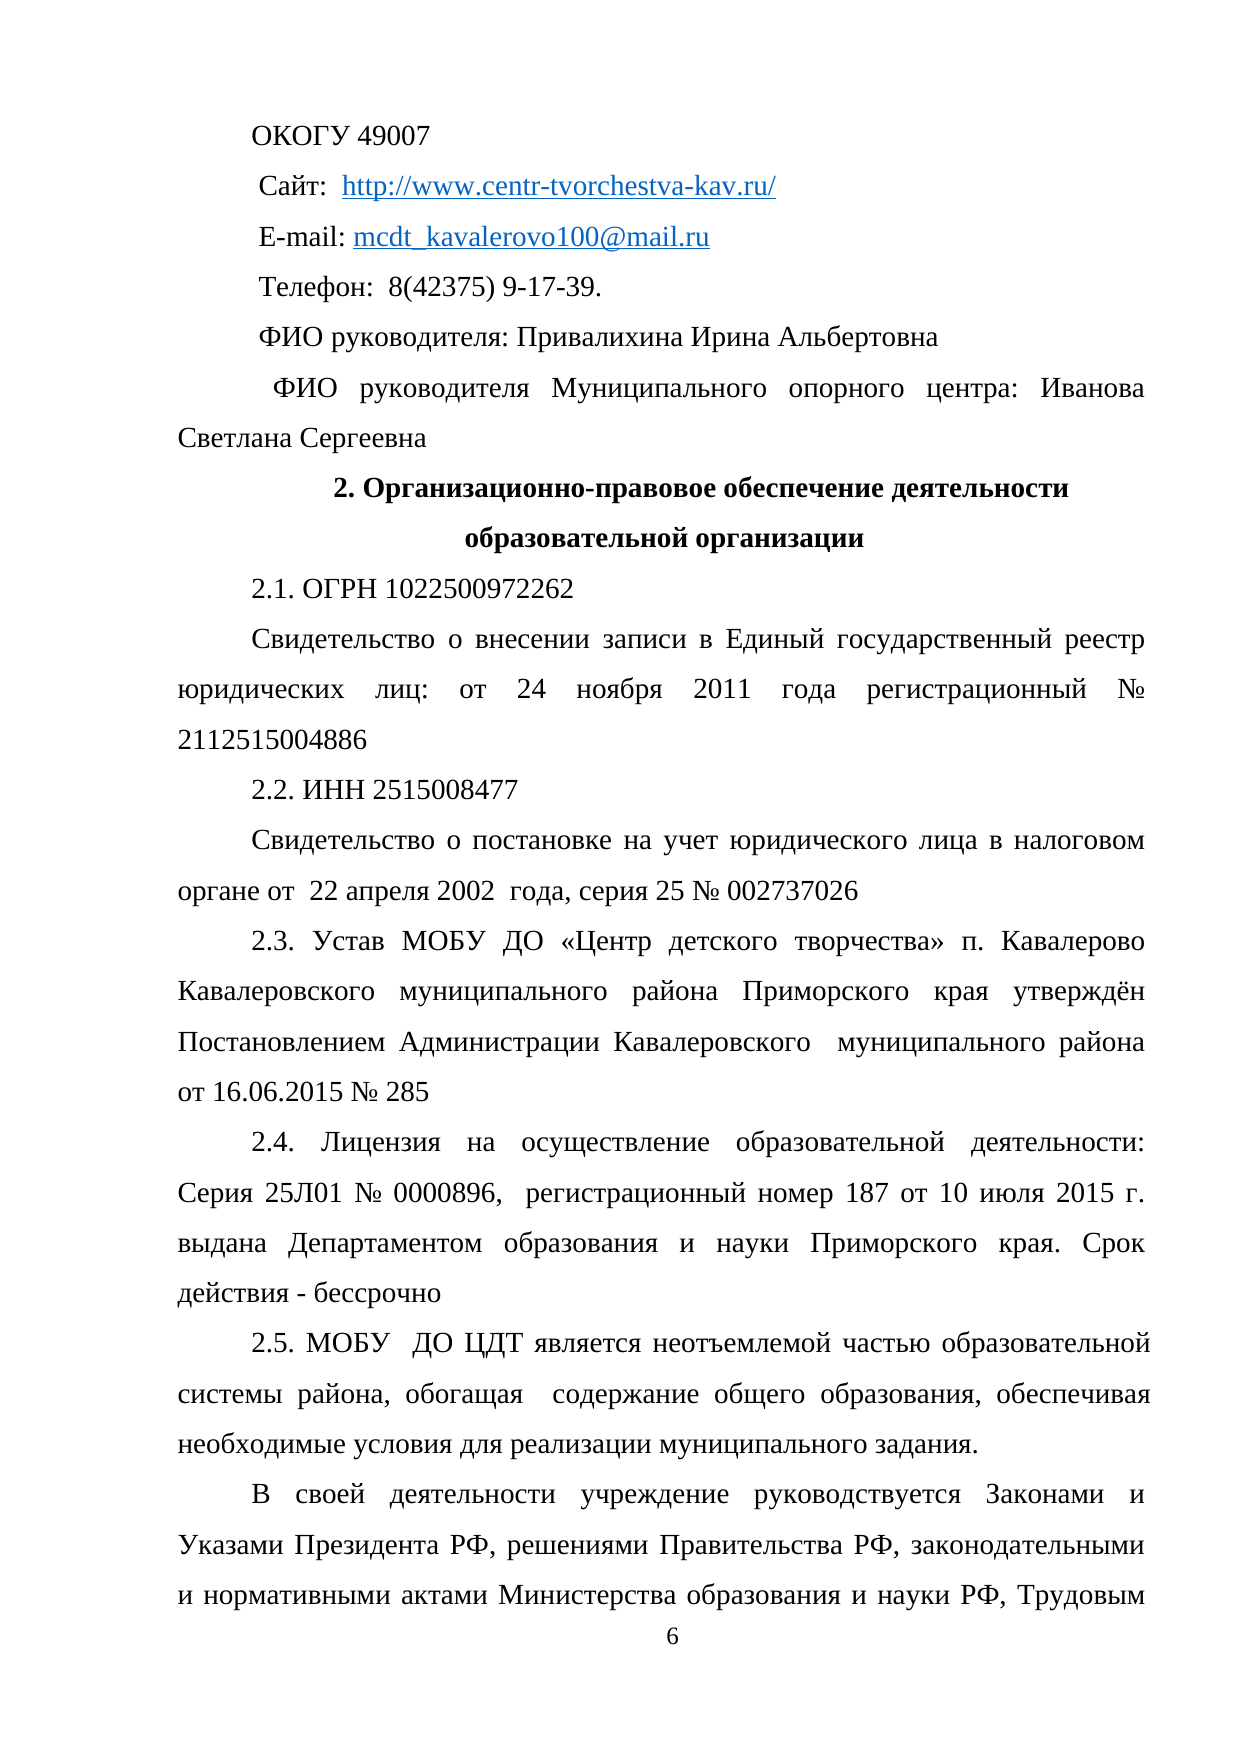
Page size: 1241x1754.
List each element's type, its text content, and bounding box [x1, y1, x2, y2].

text Свидетельство о постановке на учет юридического лица в налоговом органе от 22 апреля 2002 года, серия 25 № 002737026 [177, 822, 1146, 906]
text 2.2. ИНН 2515008477 [177, 772, 1146, 806]
text ФИО руководителя Муниципального опорного центра: Иванова Светлана Сергеевна [177, 370, 1146, 453]
text Телефон: 8(42375) 9-17-39. [177, 269, 606, 303]
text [177, 1477, 1146, 1611]
text 2.5. МОБУ ДО ЦДТ является неотъемлемой частью образовательной системы района, обогащая содержание общего образования, обеспечивая необходимые условия для реализации муниципального задания. [177, 1326, 1152, 1460]
text 2.3. Устав МОБУ ДО «Центр детского творчества» п. Кавалерово Кавалеровского муниципального района Приморского края утверждён Постановлением Администрации Кавалеровского муниципального района от 16.06.2015 № 285 [177, 923, 1146, 1108]
text 2.1. ОГРН 1022500972262 [177, 571, 1152, 604]
text Свидетельство о внесении записи в Единый государственный реестр юридических лиц: от 24 ноября 2011 года регистрационный № 2112515004886 [177, 621, 1146, 755]
text ОКОГУ 49007 [177, 118, 1152, 152]
text E-mail: mcdt_kavalerovo100@mail.ru [177, 219, 1152, 252]
text Сайт: http://www.centr-tvorchestva-kav.ru/ [177, 168, 1152, 202]
text 2.4. Лицензия на осуществление образовательной деятельности: Серия 25Л01 № 0000896, регистрационный номер 187 от 10 июля 2015 г. выдана Департаментом образования и науки Приморского края. Срок действия - бессрочно [177, 1124, 1146, 1309]
text 2. Организационно-правовое обеспечение деятельности образовательной организации [177, 470, 1152, 554]
text ФИО руководителя: Привалихина Ирина Альбертовна [177, 319, 1146, 353]
